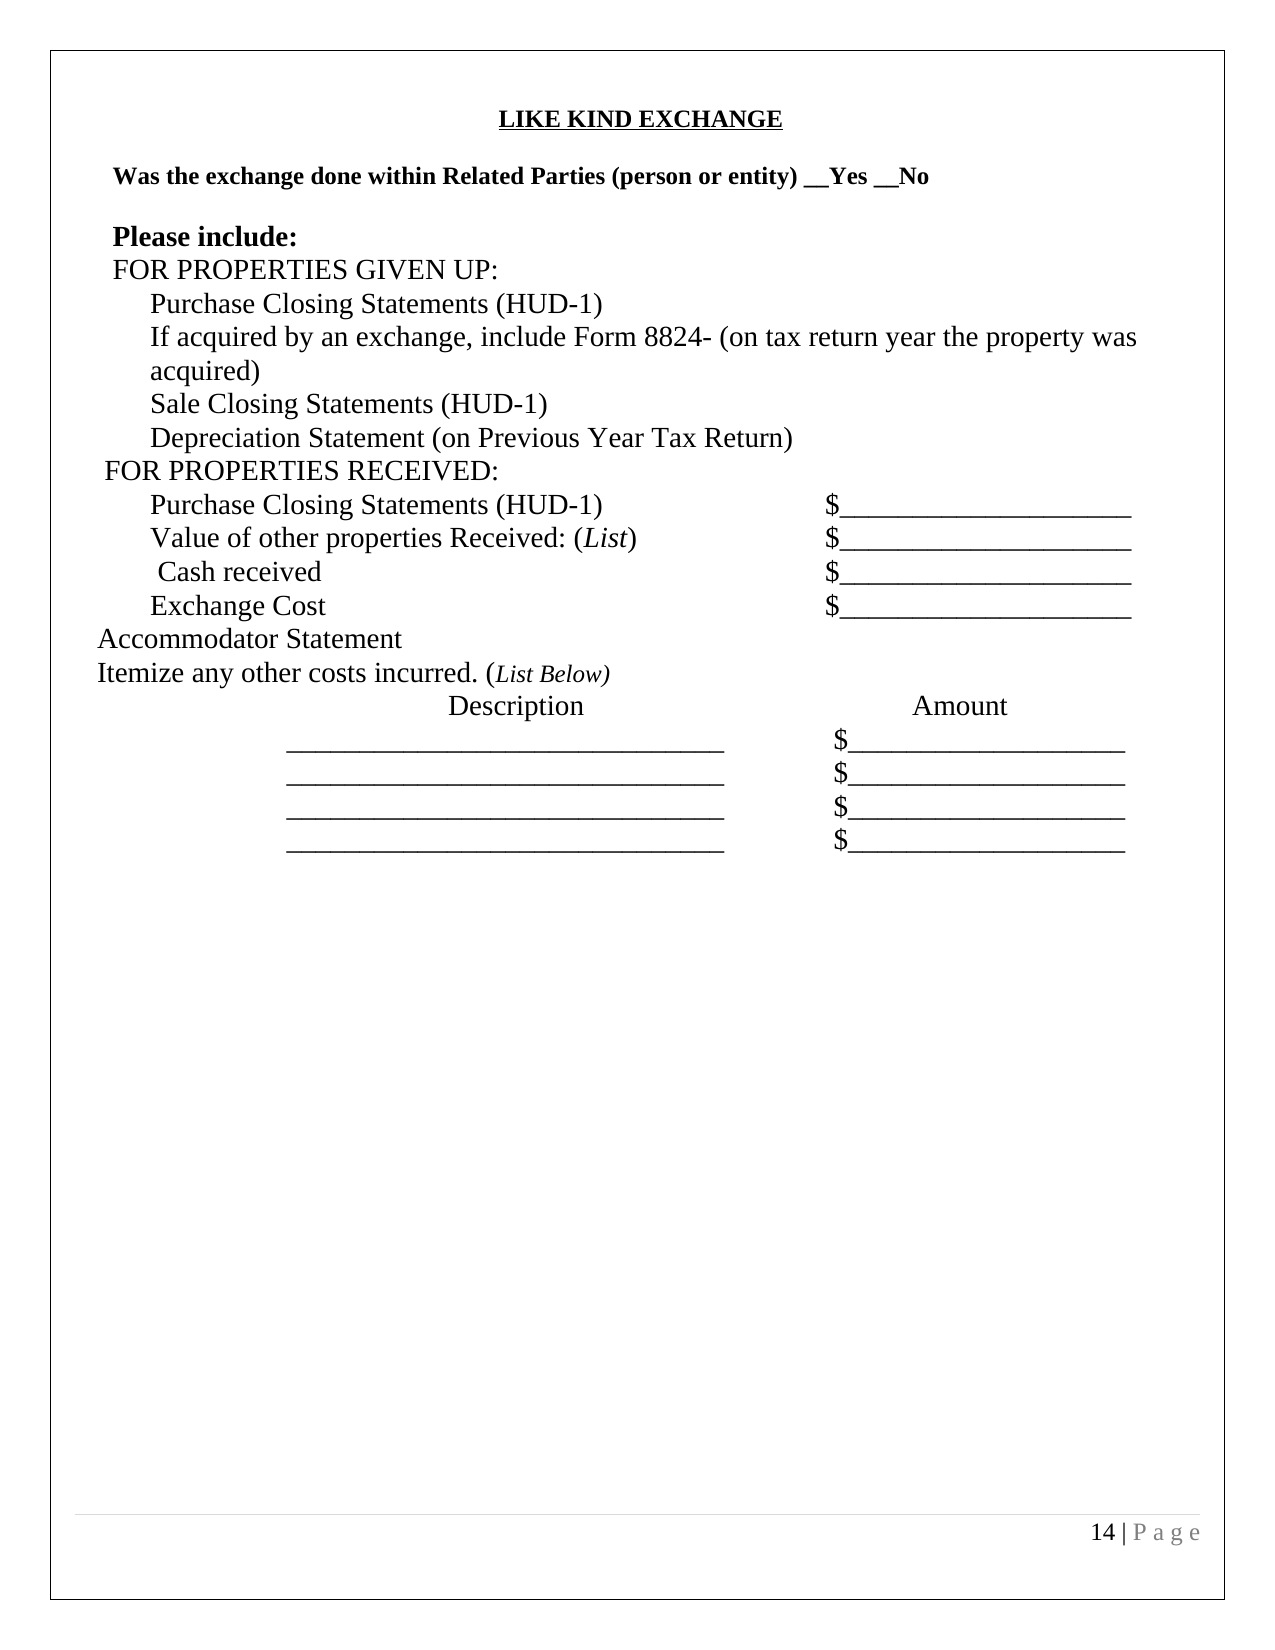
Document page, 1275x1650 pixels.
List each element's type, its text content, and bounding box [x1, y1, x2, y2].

text Please include: [112, 219, 1200, 252]
text ______________________________ $___________________ ______________________________ $___________________ [75, 755, 1200, 822]
text Exchange Cost $____________________ [75, 588, 1200, 621]
text Depreciation Statement (on Previous Year Tax Return) [150, 420, 1200, 453]
text ______________________________ $___________________ [75, 722, 1200, 755]
text Description Amount [112, 688, 1200, 722]
text Cash received $____________________ [75, 554, 1200, 588]
text If acquired by an exchange, include Form 8824- (on tax return year the property was acquired) [150, 319, 1200, 386]
text ______________________________ $___________________ [75, 822, 1200, 856]
text Value of other properties Received: (List) $____________________ [75, 521, 1200, 554]
text Purchase Closing Statements (HUD-1) $____________________ [75, 487, 1200, 521]
text LIKE KIND EXCHANGE [81, 104, 1200, 132]
text Purchase Closing Statements (HUD-1) [112, 286, 1200, 319]
text Sale Closing Statements (HUD-1) [150, 386, 1200, 420]
text Accommodator Statement [75, 621, 1200, 655]
text FOR PROPERTIES RECEIVED: [75, 453, 1200, 487]
text Itemize any other costs incurred. (List Below) [75, 655, 1200, 688]
text FOR PROPERTIES GIVEN UP: [112, 252, 1200, 286]
text Was the exchange done within Related Parties (person or entity) __Yes __No [112, 161, 1200, 190]
